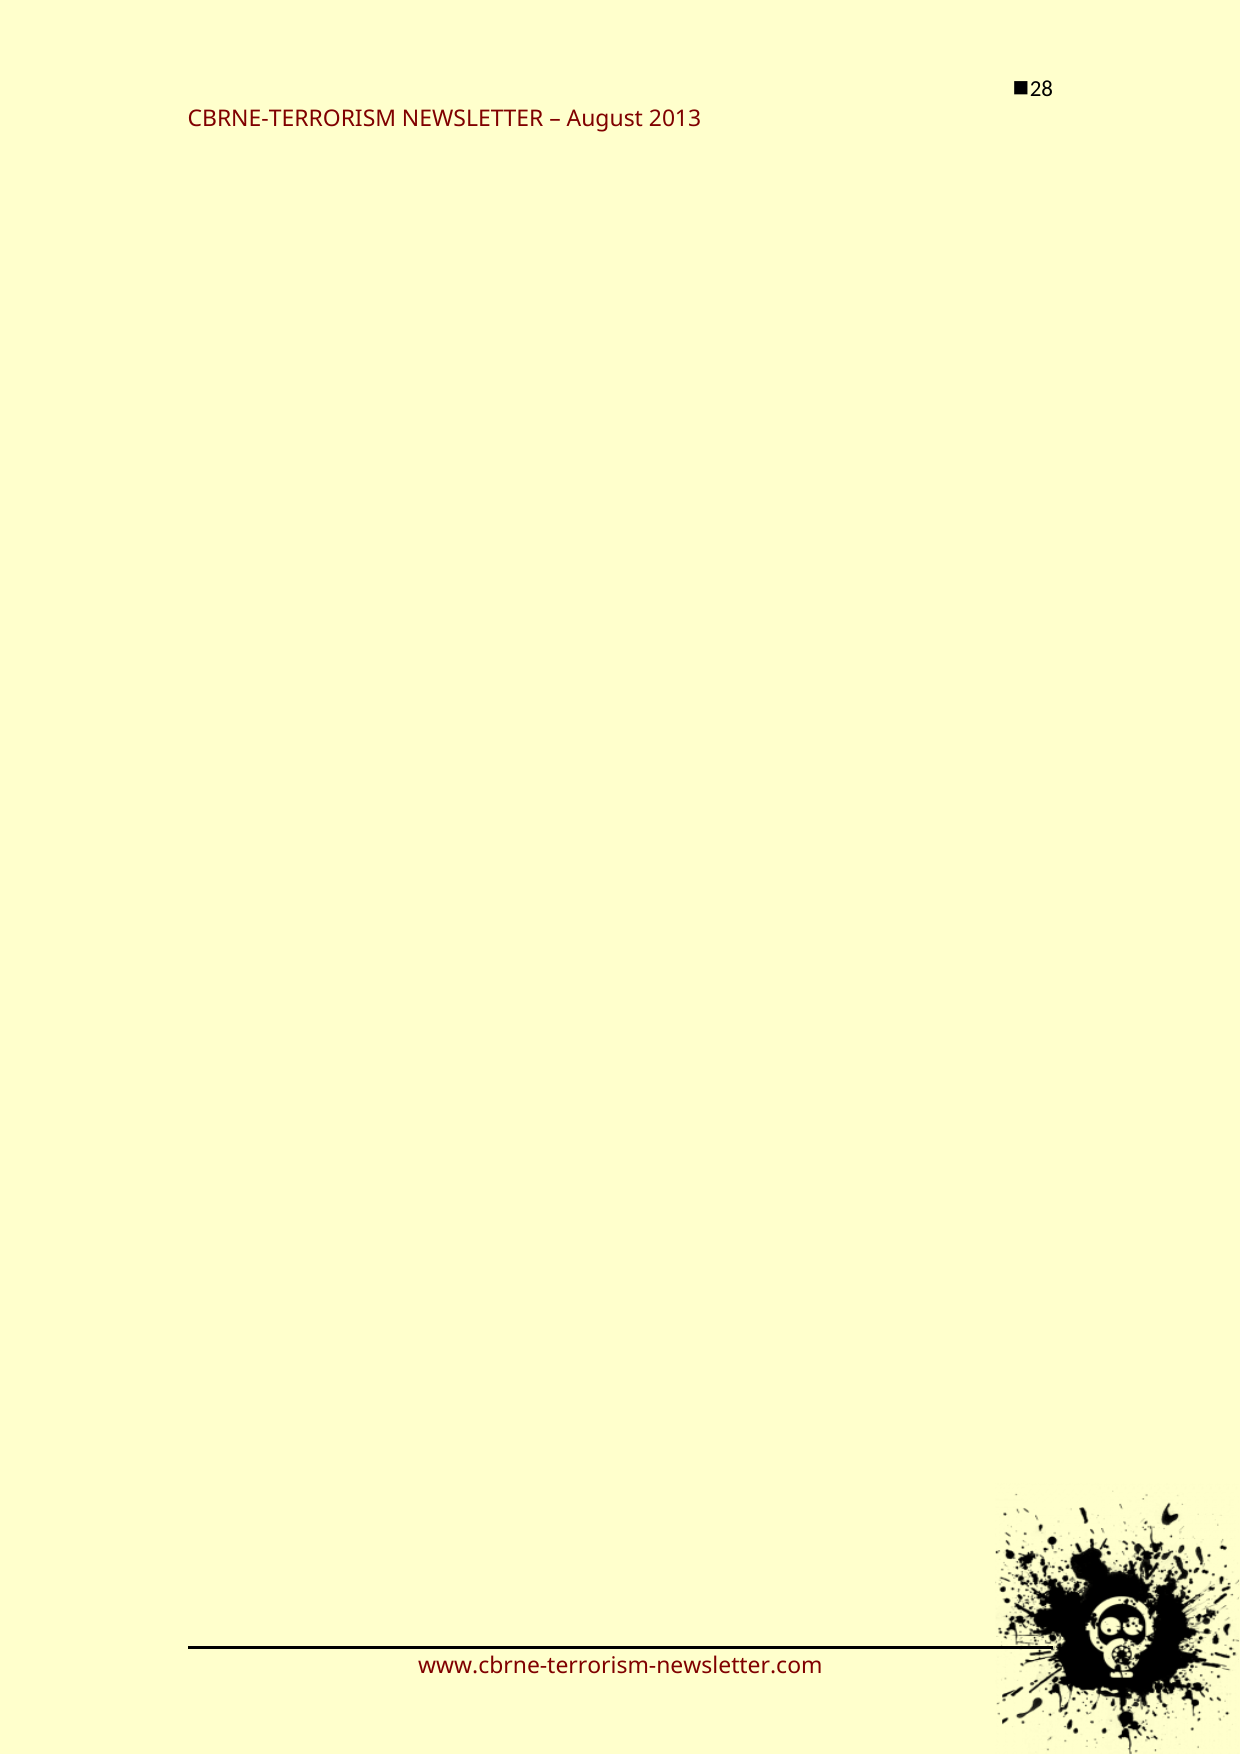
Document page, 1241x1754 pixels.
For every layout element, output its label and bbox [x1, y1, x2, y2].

picture [995, 1483, 1240, 1754]
